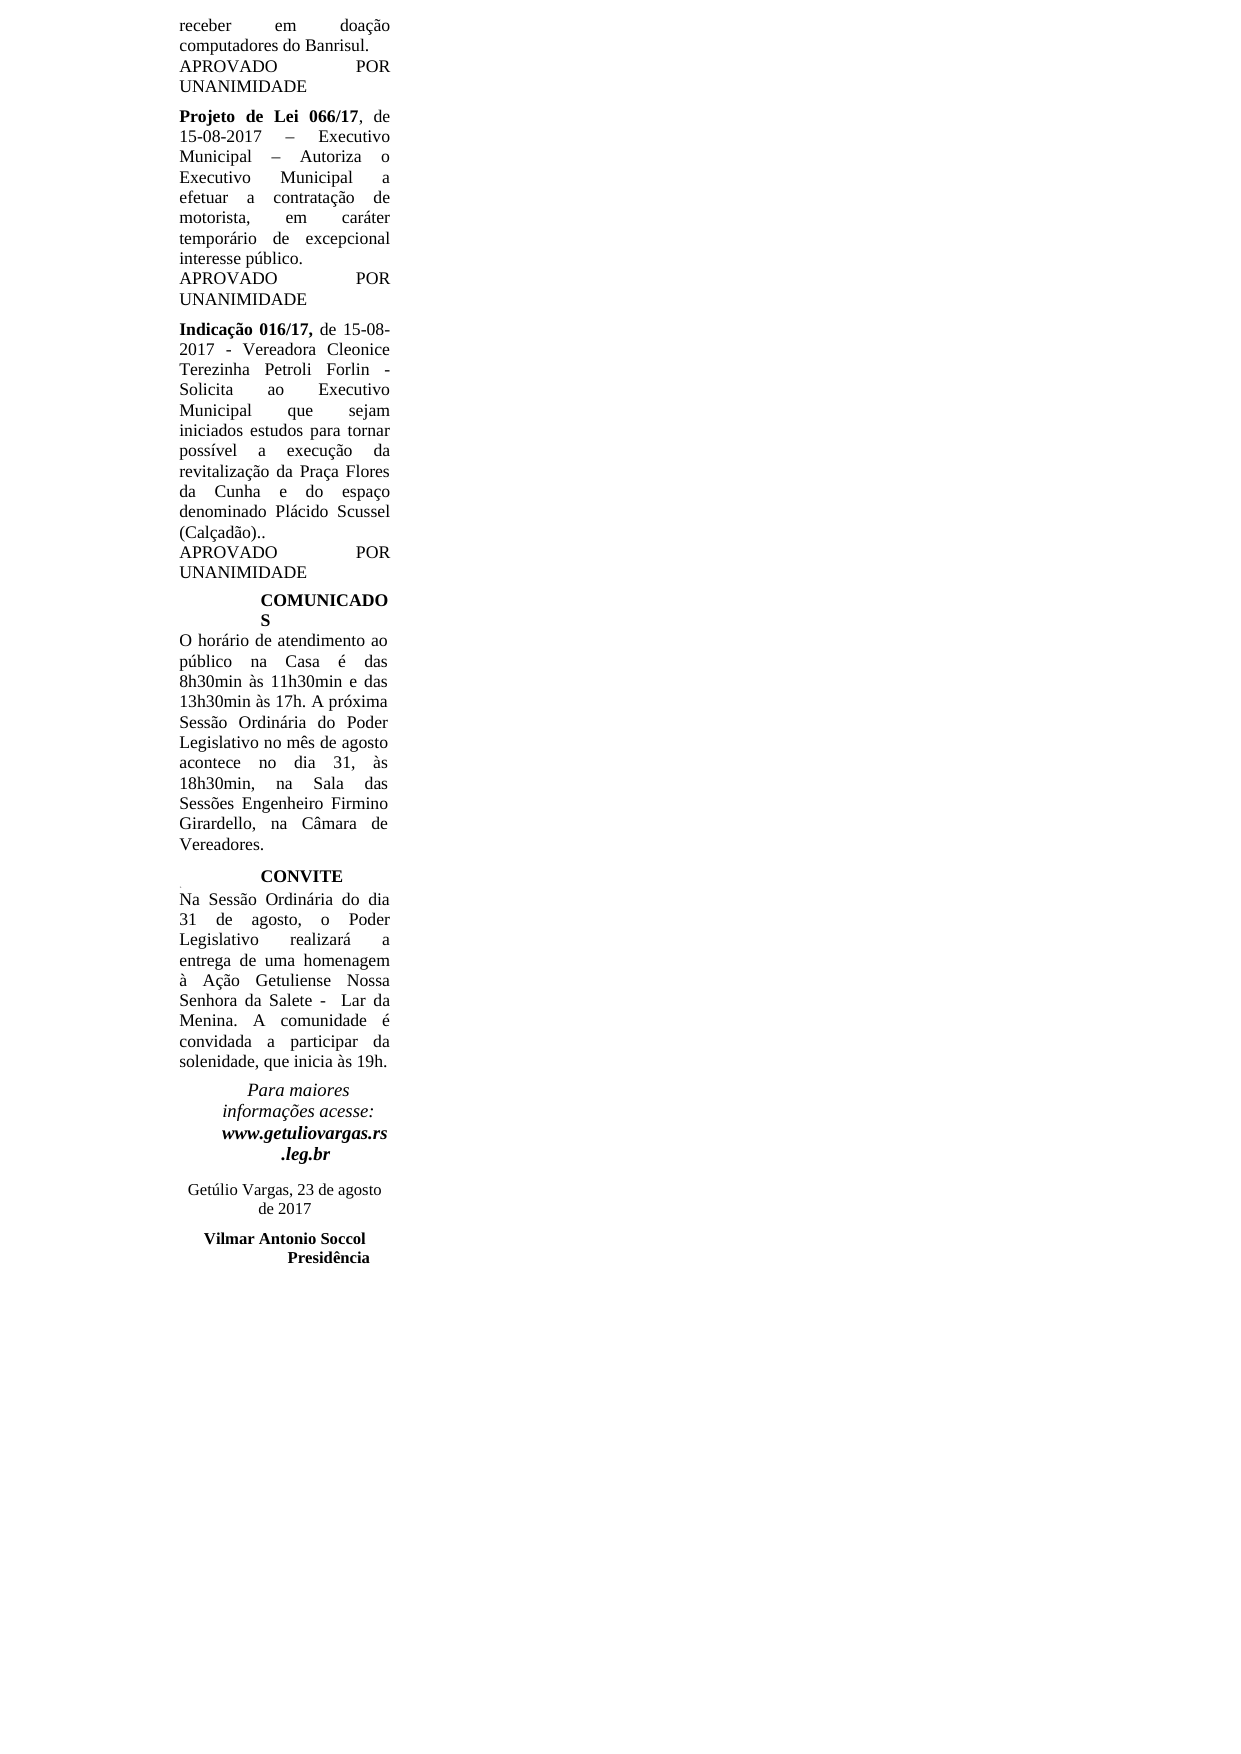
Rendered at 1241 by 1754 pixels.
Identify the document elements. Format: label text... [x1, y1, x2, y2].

text Projeto de Lei 065/17, de 14-08-2017 - Executivo Municipal – Autoriza o Município a receber em doação computadores do Banrisul. [179, 15, 390, 55]
text www.getuliovargas.rs.leg.br [221, 1122, 390, 1165]
text APROVADO POR UNANIMIDADE [179, 542, 390, 582]
text Getúlio Vargas, 23 de agosto de 2017 [179, 1179, 390, 1218]
text Projeto de Lei 066/17, de 15-08-2017 – Executivo Municipal – Autoriza o Executivo Municipal a efetuar a contratação de motorista, em caráter temporário de excepcional interesse público. [179, 106, 390, 268]
text Indicação 016/17, de 15-08-2017 - Vereadora Cleonice Terezinha Petroli Forlin - Solicita ao Executivo Municipal que sejam iniciados estudos para tornar possível a execução da revitalização da Praça Flores da Cunha e do espaço denominado Plácido Scussel (Calçadão).. [179, 318, 390, 542]
text Vilmar Antonio Soccol [179, 1228, 390, 1248]
text APROVADO POR UNANIMIDADE [179, 268, 390, 309]
text COMUNICADOS [260, 590, 390, 630]
text CONVITE [260, 866, 390, 886]
text O horário de atendimento ao público na Casa é das 8h30min às 11h30min e das 13h30min às 17h. A próxima Sessão Ordinária do Poder Legislativo no mês de agosto acontece no dia 31, às 18h30min, na Sala das Sessões Engenheiro Firmino Girardello, na Câmara de Vereadores. [179, 630, 388, 854]
text Presidência [287, 1248, 390, 1267]
text Para maiores informações acesse: [206, 1078, 390, 1122]
text APROVADO POR UNANIMIDADE [179, 55, 390, 96]
text Na Sessão Ordinária do dia 31 de agosto, o Poder Legislativo realizará a entrega de uma homenagem à Ação Getuliense Nossa Senhora da Salete - Lar da Menina. A comunidade é convidada a participar da solenidade, que inicia às 19h. [179, 888, 390, 1071]
